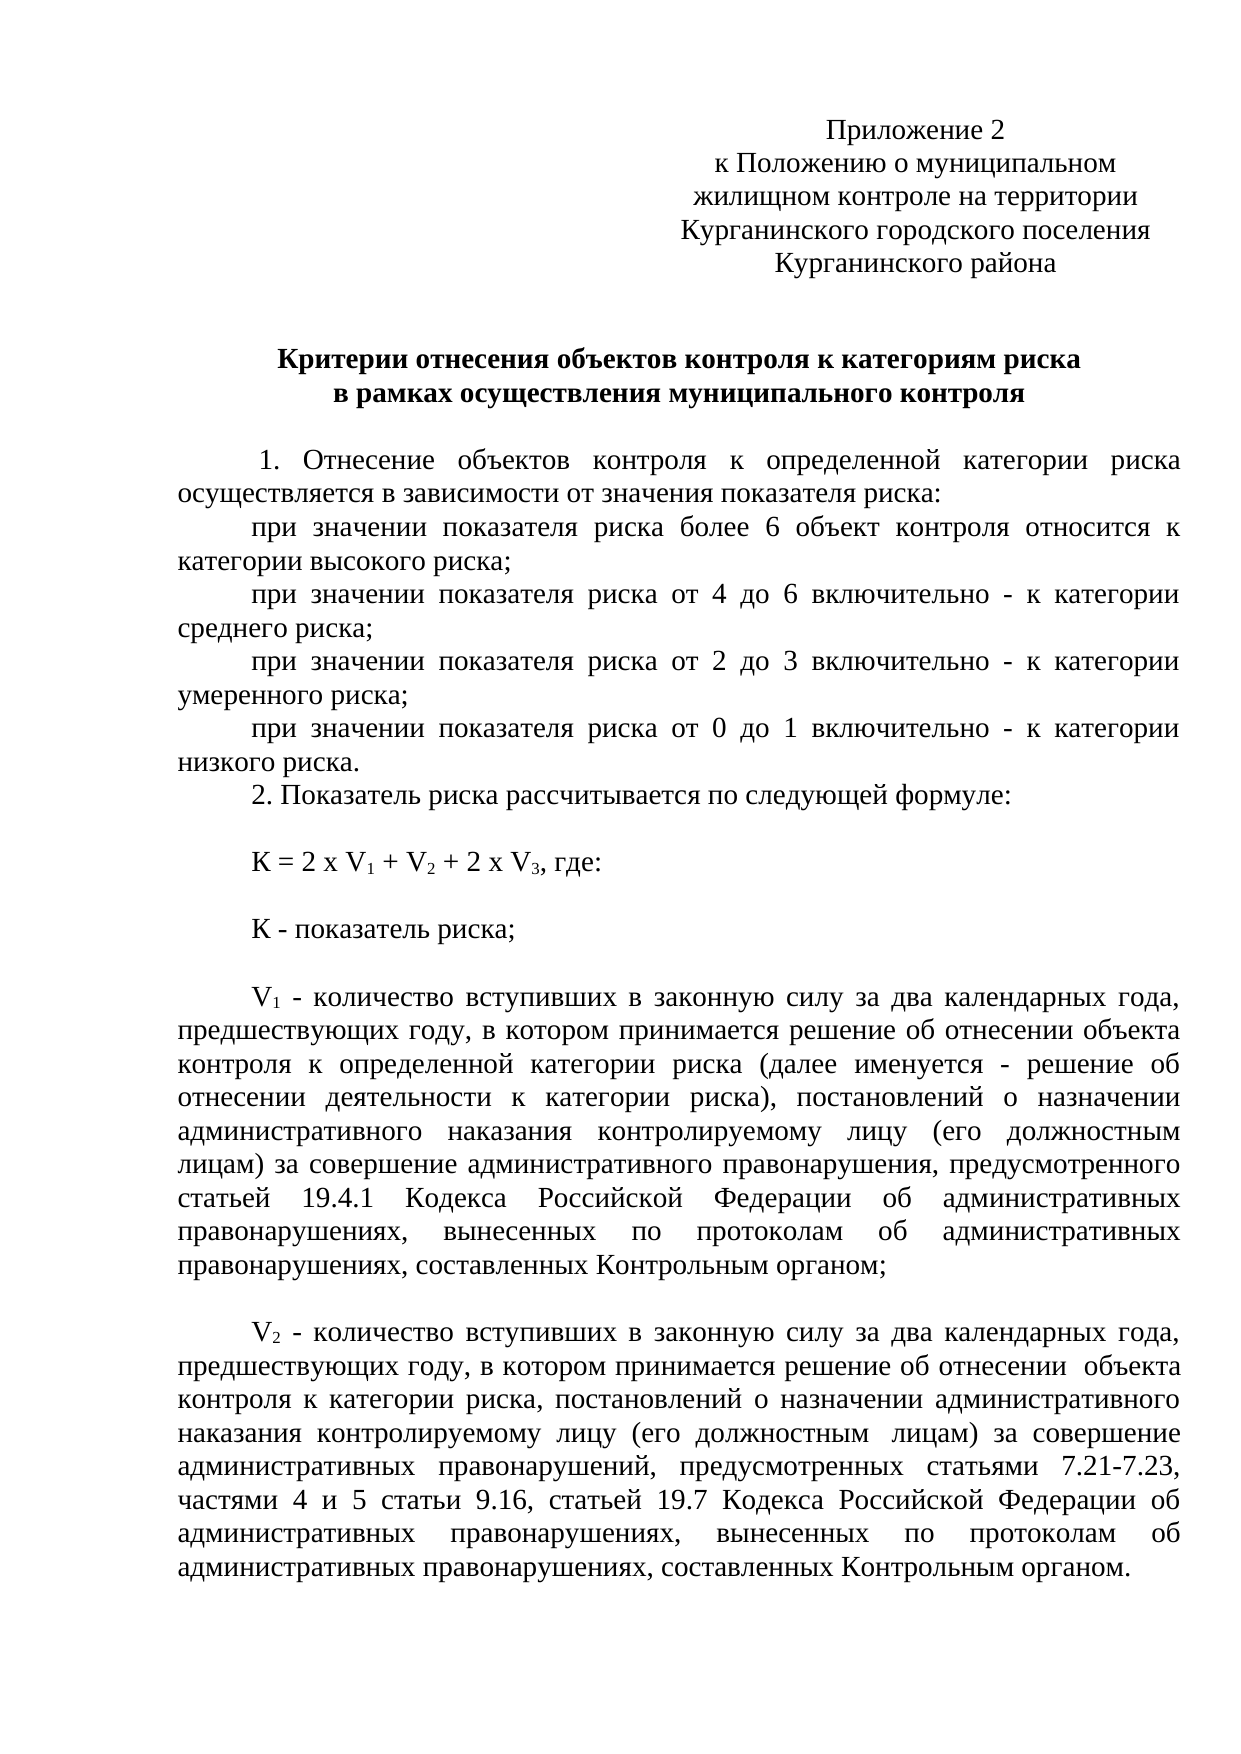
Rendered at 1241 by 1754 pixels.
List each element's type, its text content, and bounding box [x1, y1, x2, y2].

text в рамках осуществления муниципального контроля [177, 375, 1181, 408]
text V1 - количество вступивших в законную силу за два календарных года, предшествующих году, в котором принимается решение об отнесении объекта контроля к определенной категории риска (далее именуется - решение об отнесении деятельности к категории риска), постановлений о назначении административного наказания контролируемому лицу (его должностным лицам) за совершение административного правонарушения, предусмотренного статьей 19.4.1 Кодекса Российской Федерации об административных правонарушениях, вынесенных по протоколам об административных правонарушениях, составленных Контрольным органом; [177, 979, 1181, 1281]
text жилищном контроле на территории Курганинского городского поселения Курганинского района [650, 178, 1181, 279]
text при значении показателя риска от 4 до 6 включительно - к категории среднего риска; [177, 576, 1181, 643]
text 2. Показатель риска рассчитывается по следующей формуле: [177, 777, 1181, 811]
text при значении показателя риска от 2 до 3 включительно - к категории умеренного риска; [177, 643, 1181, 710]
text при значении показателя риска более 6 объект контроля относится к категории высокого риска; [177, 509, 1181, 576]
text К = 2 x V1 + V2 + 2 x V3, где: [177, 844, 1181, 878]
text Критерии отнесения объектов контроля к категориям риска [177, 341, 1181, 375]
text К - показатель риска; [177, 912, 1181, 945]
text к Положению о муниципальном [650, 145, 1181, 178]
text V2 - количество вступивших в законную силу за два календарных года, предшествующих году, в котором принимается решение об отнесении объекта контроля к категории риска, постановлений о назначении административного наказания контролируемому лицу (его должностным лицам) за совершение административных правонарушений, предусмотренных статьями 7.21-7.23, частями 4 и 5 статьи 9.16, статьей 19.7 Кодекса Российской Федерации об административных правонарушениях, вынесенных по протоколам об административных правонарушениях, составленных Контрольным органом. [177, 1314, 1181, 1582]
text 1. Отнесение объектов контроля к определенной категории риска осуществляется в зависимости от значения показателя риска: [177, 442, 1181, 509]
text при значении показателя риска от 0 до 1 включительно - к категории низкого риска. [177, 710, 1181, 777]
text Приложение 2 [649, 118, 1181, 145]
